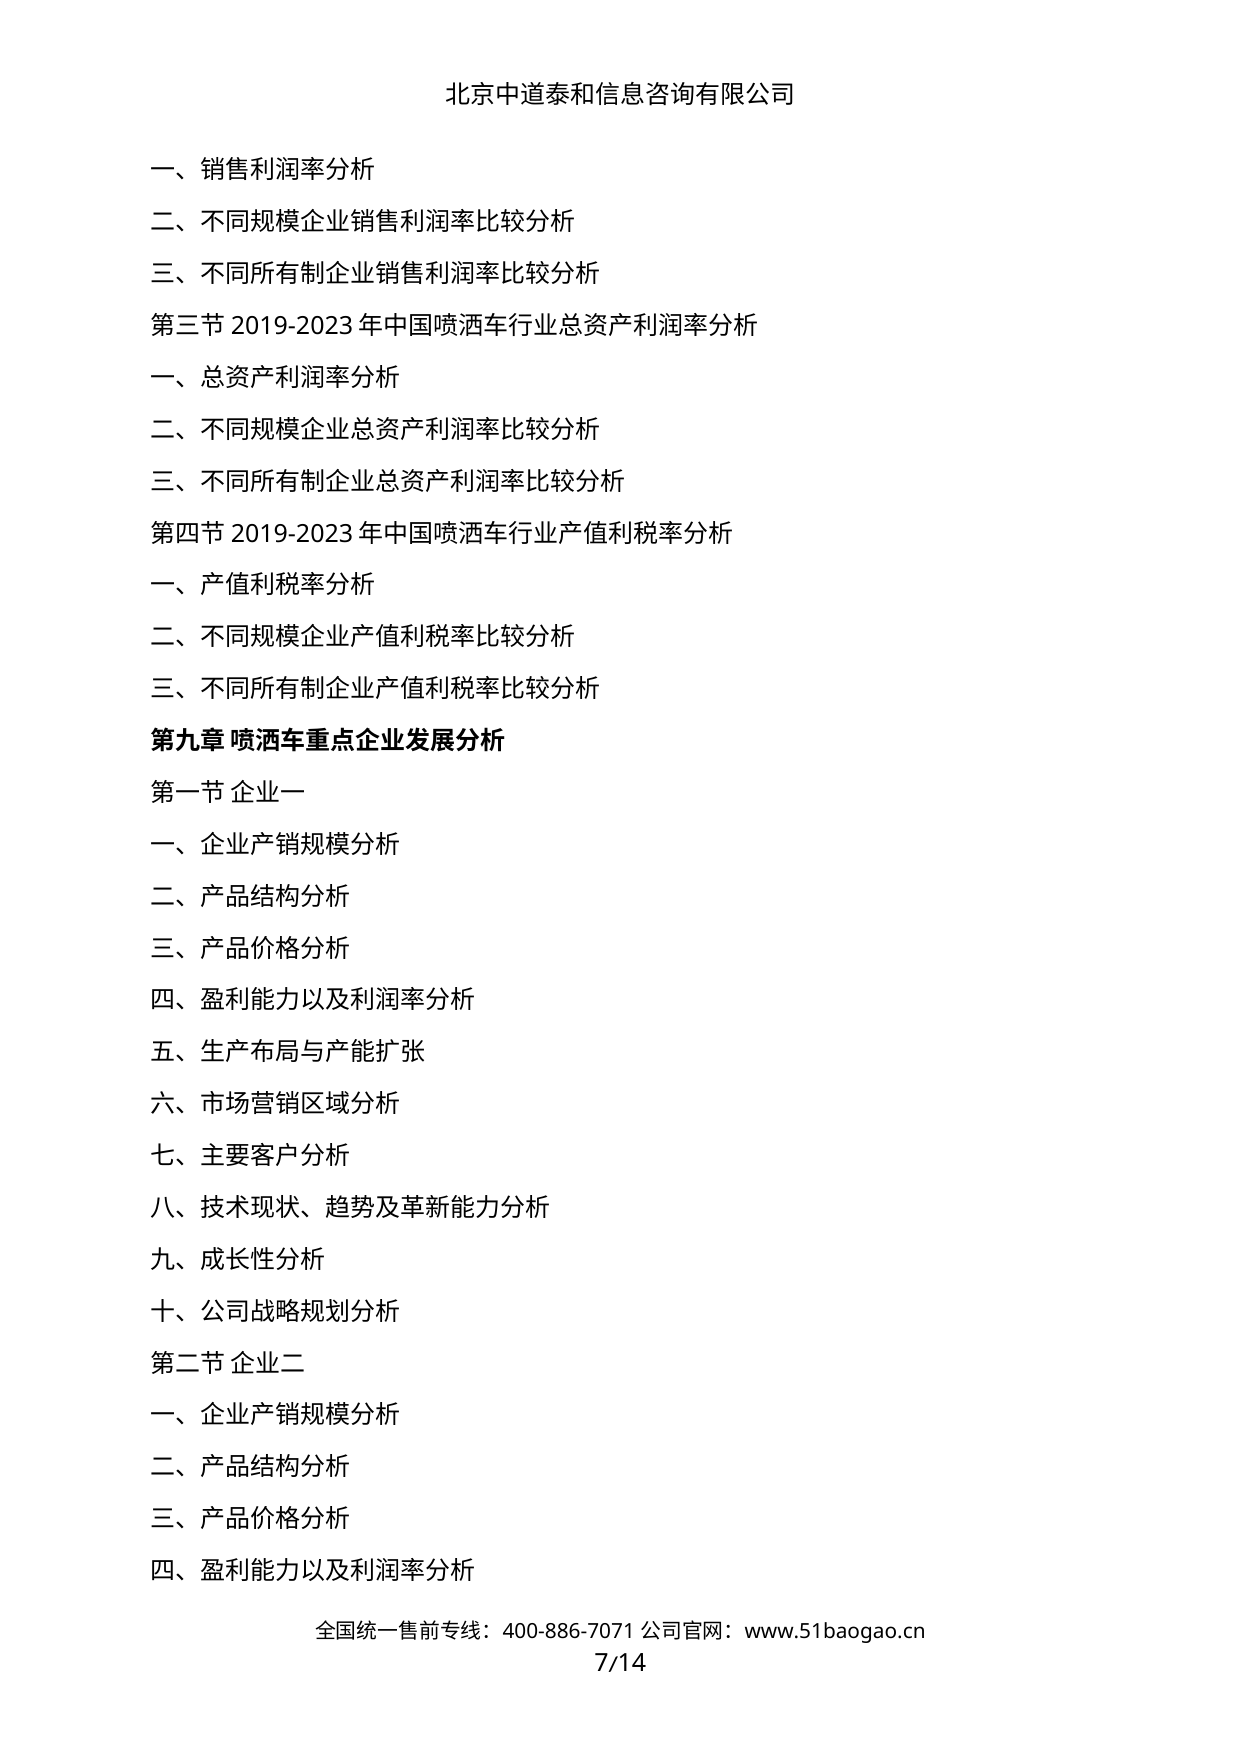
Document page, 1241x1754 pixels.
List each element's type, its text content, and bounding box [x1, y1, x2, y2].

text 三、不同所有制企业总资产利润率比较分析 [150, 461, 1090, 497]
text 三、不同所有制企业销售利润率比较分析 [150, 254, 1090, 290]
text 五、生产布局与产能扩张 [150, 1032, 1090, 1068]
text 一、企业产销规模分析 [150, 1395, 1090, 1431]
text 一、产值利税率分析 [150, 565, 1090, 601]
text 一、总资产利润率分析 [150, 357, 1090, 394]
text 一、销售利润率分析 [150, 150, 1090, 186]
text 九、成长性分析 [150, 1239, 1090, 1276]
text 二、不同规模企业总资产利润率比较分析 [150, 409, 1090, 446]
text 第四节 2019-2023年中国喷洒车行业产值利税率分析 [150, 513, 1090, 549]
text 三、产品价格分析 [150, 928, 1090, 964]
text 七、主要客户分析 [150, 1136, 1090, 1172]
text 四、盈利能力以及利润率分析 [150, 1551, 1090, 1587]
text 二、不同规模企业产值利税率比较分析 [150, 617, 1090, 653]
text 二、产品结构分析 [150, 876, 1090, 912]
text 第三节 2019-2023年中国喷洒车行业总资产利润率分析 [150, 306, 1090, 342]
text 第九章 喷洒车重点企业发展分析 [150, 721, 1090, 757]
text 六、市场营销区域分析 [150, 1084, 1090, 1120]
text 三、产品价格分析 [150, 1499, 1090, 1535]
text 四、盈利能力以及利润率分析 [150, 980, 1090, 1016]
text 三、不同所有制企业产值利税率比较分析 [150, 669, 1090, 705]
text 第一节 企业一 [150, 772, 1090, 809]
text 二、产品结构分析 [150, 1447, 1090, 1483]
text 十、公司战略规划分析 [150, 1291, 1090, 1327]
text 第二节 企业二 [150, 1343, 1090, 1379]
text 一、企业产销规模分析 [150, 824, 1090, 861]
text 二、不同规模企业销售利润率比较分析 [150, 202, 1090, 238]
text 八、技术现状、趋势及革新能力分析 [150, 1187, 1090, 1224]
